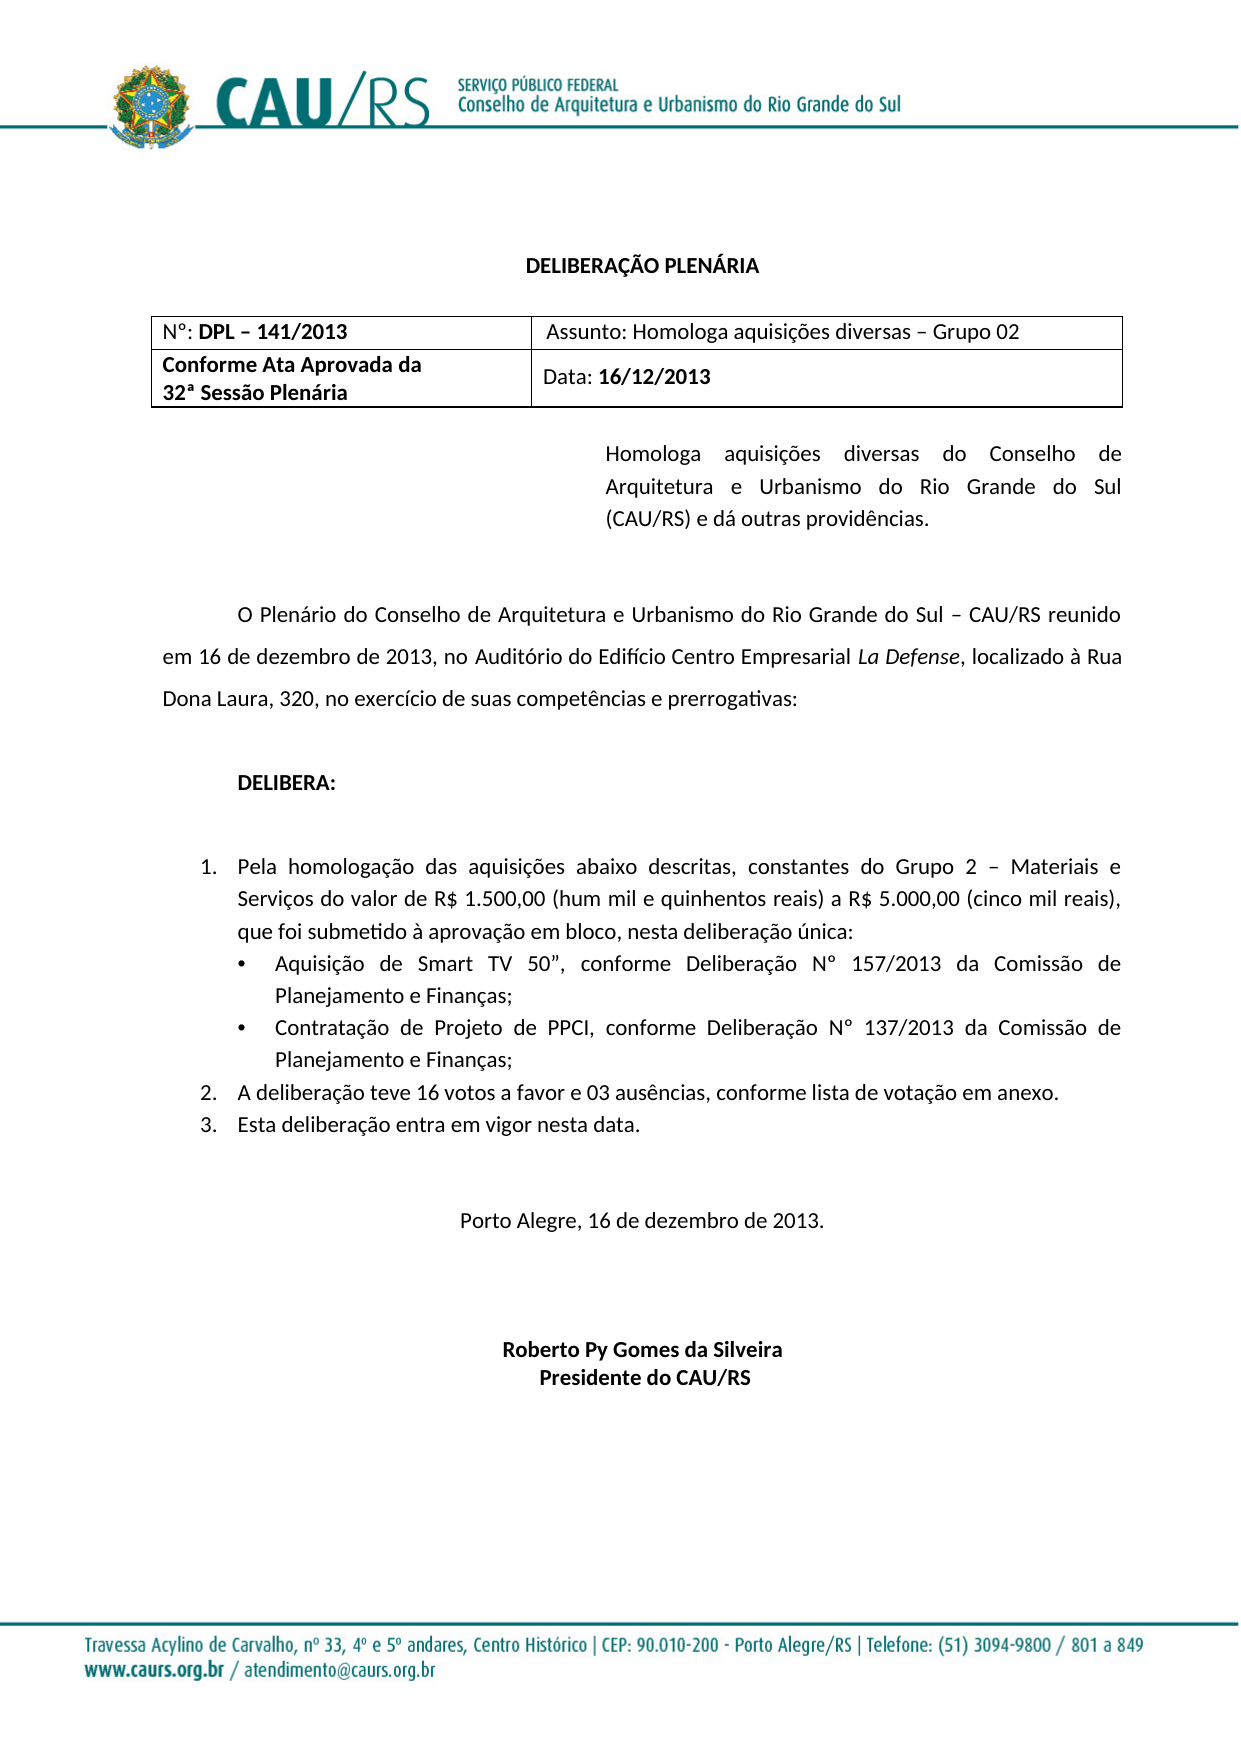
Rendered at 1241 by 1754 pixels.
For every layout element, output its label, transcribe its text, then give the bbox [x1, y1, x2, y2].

list A deliberação teve 16 votos a favor e 03 ausências, conforme lista de votação em anexo. [200, 1078, 1123, 1106]
text Roberto Py Gomes da Silveira [162, 1335, 1123, 1363]
text Presidente do CAU/RS [162, 1363, 1123, 1391]
text Porto Alegre, 16 de dezembro de 2013. [162, 1206, 1123, 1234]
list Esta deliberação entra em vigor nesta data. [200, 1110, 1123, 1138]
list Aquisição de Smart TV 50”, conforme Deliberação Nº 157/2013 da Comissão de Planejamento e Finanças; [237, 949, 1123, 1009]
table_cell Data: 16/12/2013 [532, 350, 1122, 406]
picture [0, 0, 1239, 1754]
text DELIBERA: [162, 768, 1123, 796]
list Contratação de Projeto de PPCI, conforme Deliberação Nº 137/2013 da Comissão de Planejamento e Finanças; [237, 1013, 1123, 1073]
text DELIBERAÇÃO PLENÁRIA [162, 252, 1123, 279]
text O Plenário do Conselho de Arquitetura e Urbanismo do Rio Grande do Sul – CAU/RS reunido em 16 de dezembro de 2013, no Auditório do Edifício Centro Empresarial La Defense, localizado à Rua Dona Laura, 320, no exercício de suas competências e prerrogativas: [162, 601, 1123, 712]
list Pela homologação das aquisições abaixo descritas, constantes do Grupo 2 – Materiais e Serviços do valor de R$ 1.500,00 (hum mil e quinhentos reais) a R$ 5.000,00 (cinco mil reais), que foi submetido à aprovação em bloco, nesta deliberação única: [200, 852, 1123, 945]
table_cell Conforme Ata Aprovada da 32ª Sessão Plenária [152, 350, 531, 406]
table_header Assunto: Homologa aquisições diversas – Grupo 02 [532, 317, 1122, 349]
text Homologa aquisições diversas do Conselho de Arquitetura e Urbanismo do Rio Grande do Sul (CAU/RS) e dá outras providências. [605, 439, 1123, 532]
table_header Nº: DPL – 141/2013 [152, 317, 531, 349]
